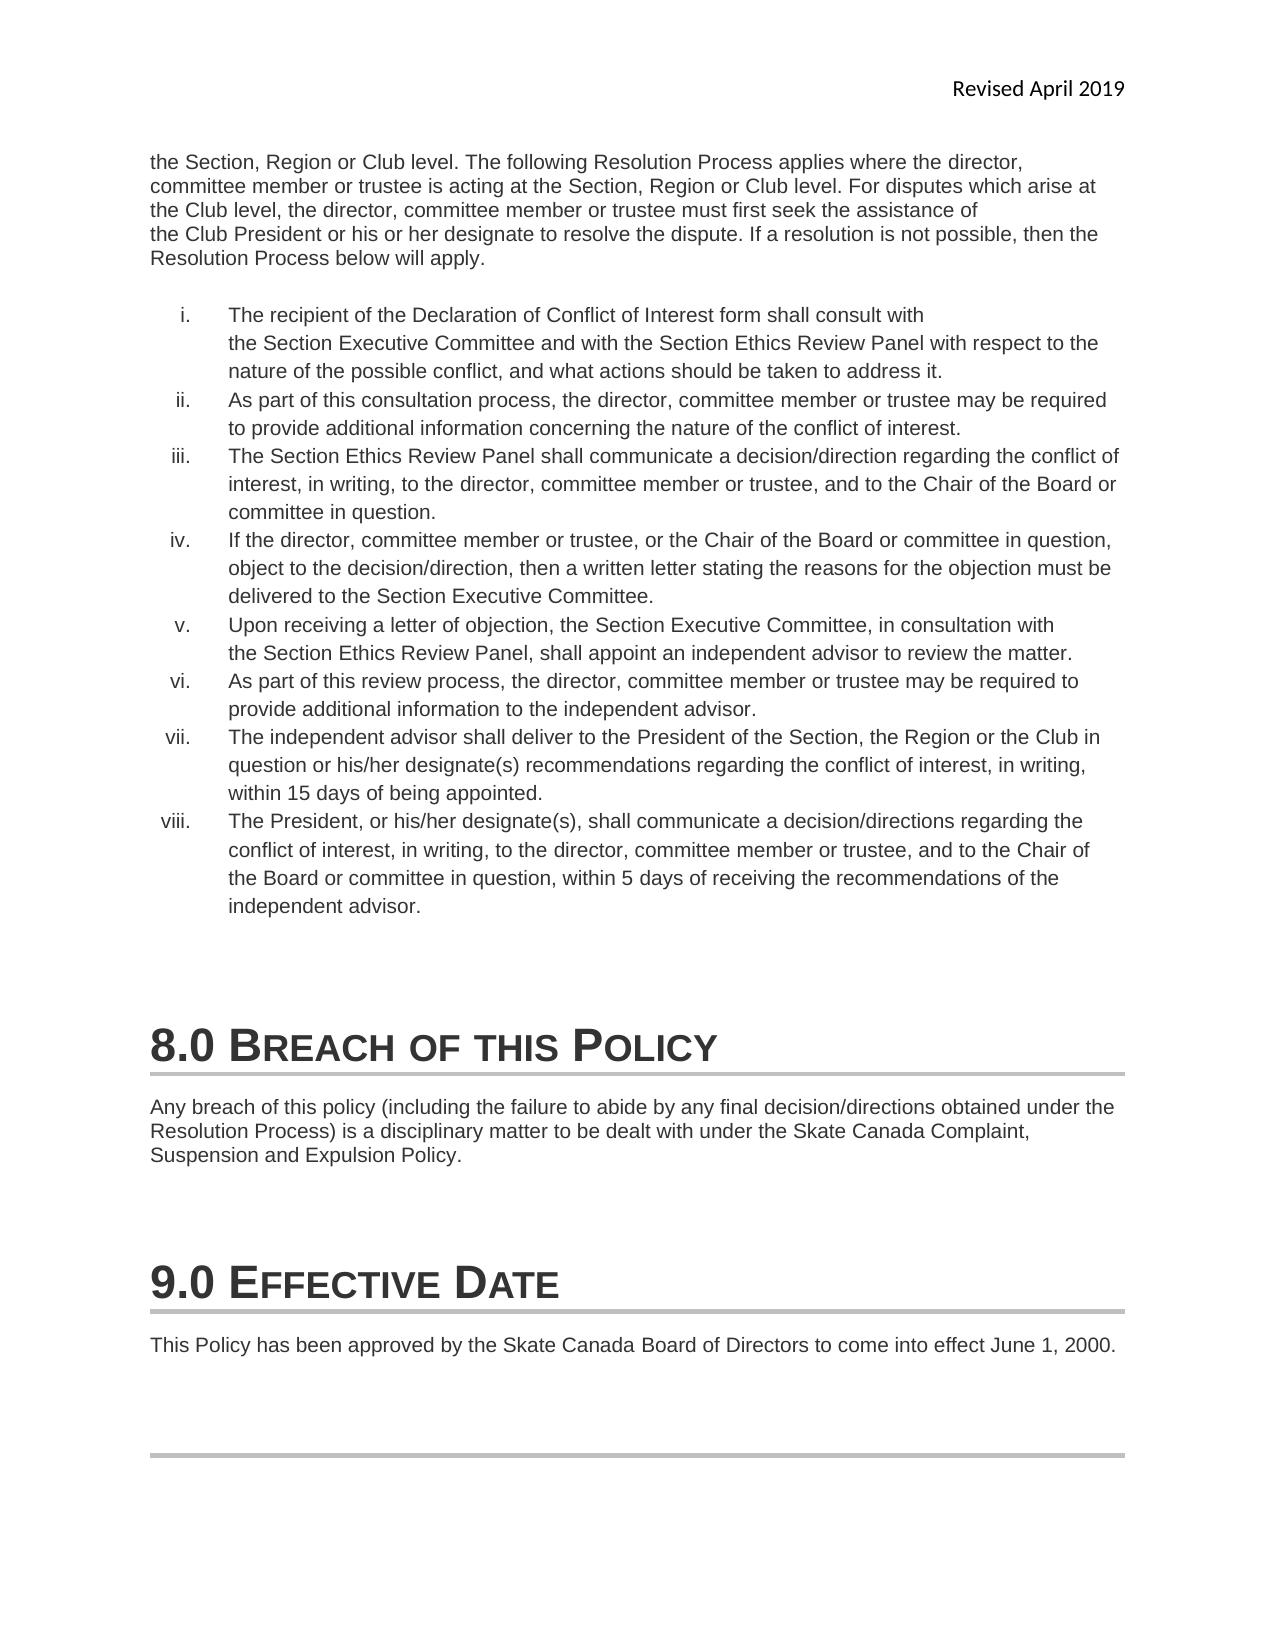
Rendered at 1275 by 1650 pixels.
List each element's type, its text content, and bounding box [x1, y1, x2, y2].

list The President, or his/her designate(s), shall communicate a decision/directions regarding the conflict of interest, in writing, to the director, committee member or trustee, and to the Chair of the Board or committee in question, within 5 days of receiving the recommendations of the independent advisor. [191, 805, 1125, 918]
list If the director, committee member or trustee, or the Chair of the Board or committee in question, object to the decision/direction, then a written letter stating the reasons for the objection must be delivered to the Section Executive Committee. [191, 524, 1125, 608]
text 8.0 Breach of this Policy [150, 1018, 1125, 1072]
text This Policy has been approved by the Skate Canada Board of Directors to come into effect June 1, 2000. [150, 1332, 1125, 1356]
list The recipient of the Declaration of Conflict of Interest form shall consult with the Section Executive Committee and with the Section Ethics Review Panel with respect to the nature of the possible conflict, and what actions should be taken to address it. [191, 299, 1125, 383]
list The independent advisor shall deliver to the President of the Section, the Region or the Club in question or his/her designate(s) recommendations regarding the conflict of interest, in writing, within 15 days of being appointed. [191, 721, 1125, 805]
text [150, 150, 1125, 270]
list As part of this review process, the director, committee member or trustee may be required to provide additional information to the independent advisor. [191, 664, 1125, 721]
list As part of this consultation process, the director, committee member or trustee may be required to provide additional information concerning the nature of the conflict of interest. [191, 383, 1125, 439]
text 9.0 Effective Date [150, 1255, 1125, 1309]
list The Section Ethics Review Panel shall communicate a decision/direction regarding the conflict of interest, in writing, to the director, committee member or trustee, and to the Chair of the Board or committee in question. [191, 439, 1125, 524]
list Upon receiving a letter of objection, the Section Executive Committee, in consultation with the Section Ethics Review Panel, shall appoint an independent advisor to review the matter. [191, 608, 1125, 664]
text Any breach of this policy (including the failure to abide by any final decision/directions obtained under the Resolution Process) is a disciplinary matter to be dealt with under the Skate Canada Complaint, Suspension and Expulsion Policy. [150, 1095, 1125, 1167]
